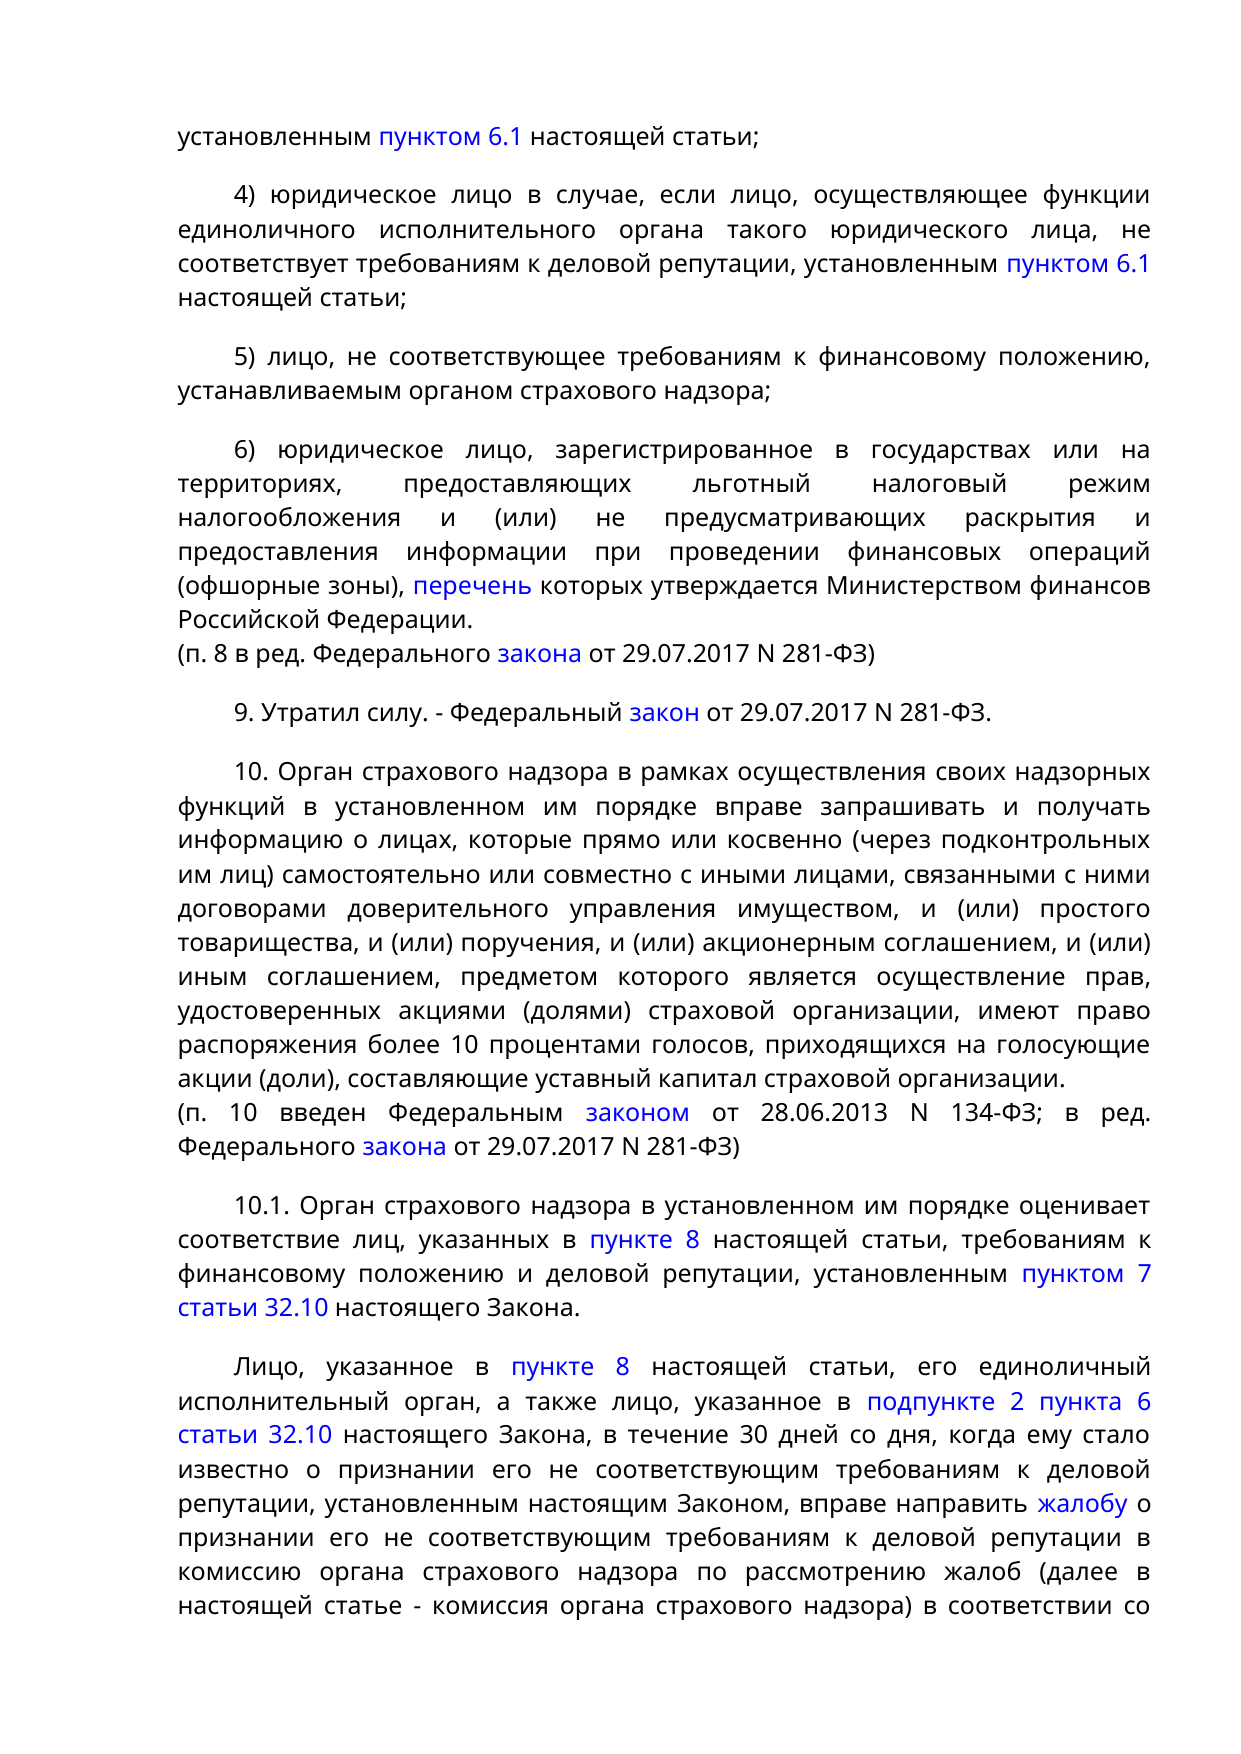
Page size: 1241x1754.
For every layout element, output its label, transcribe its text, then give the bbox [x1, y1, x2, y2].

text (п. 8 в ред. Федерального закона от 29.07.2017 N 281-ФЗ) [177, 636, 1152, 670]
text 9. Утратил силу. - Федеральный закон от 29.07.2017 N 281-ФЗ. [177, 695, 1152, 729]
text 10. Орган страхового надзора в рамках осуществления своих надзорных функций в установленном им порядке вправе запрашивать и получать информацию о лицах, которые прямо или косвенно (через подконтрольных им лиц) самостоятельно или совместно с иными лицами, связанными с ними договорами доверительного управления имуществом, и (или) простого товарищества, и (или) поручения, и (или) акционерным соглашением, и (или) иным соглашением, предметом которого является осуществление прав, удостоверенных акциями (долями) страховой организации, имеют право распоряжения более 10 процентами голосов, приходящихся на голосующие акции (доли), составляющие уставный капитал страховой организации. [177, 754, 1152, 1095]
text (п. 10 введен Федеральным законом от 28.06.2013 N 134-ФЗ; в ред. Федерального закона от 29.07.2017 N 281-ФЗ) [177, 1095, 1152, 1163]
text 10.1. Орган страхового надзора в установленном им порядке оценивает соответствие лиц, указанных в пункте 8 настоящей статьи, требованиям к финансовому положению и деловой репутации, установленным пунктом 7 статьи 32.10 настоящего Закона. [177, 1188, 1152, 1324]
text 5) лицо, не соответствующее требованиям к финансовому положению, устанавливаемым органом страхового надзора; [177, 338, 1152, 407]
text 4) юридическое лицо в случае, если лицо, осуществляющее функции единоличного исполнительного органа такого юридического лица, не соответствует требованиям к деловой репутации, установленным пунктом 6.1 настоящей статьи; [177, 177, 1152, 313]
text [177, 1349, 1152, 1622]
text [177, 118, 1152, 152]
text 6) юридическое лицо, зарегистрированное в государствах или на территориях, предоставляющих льготный налоговый режим налогообложения и (или) не предусматривающих раскрытия и предоставления информации при проведении финансовых операций (офшорные зоны), перечень которых утверждается Министерством финансов Российской Федерации. [177, 432, 1152, 636]
